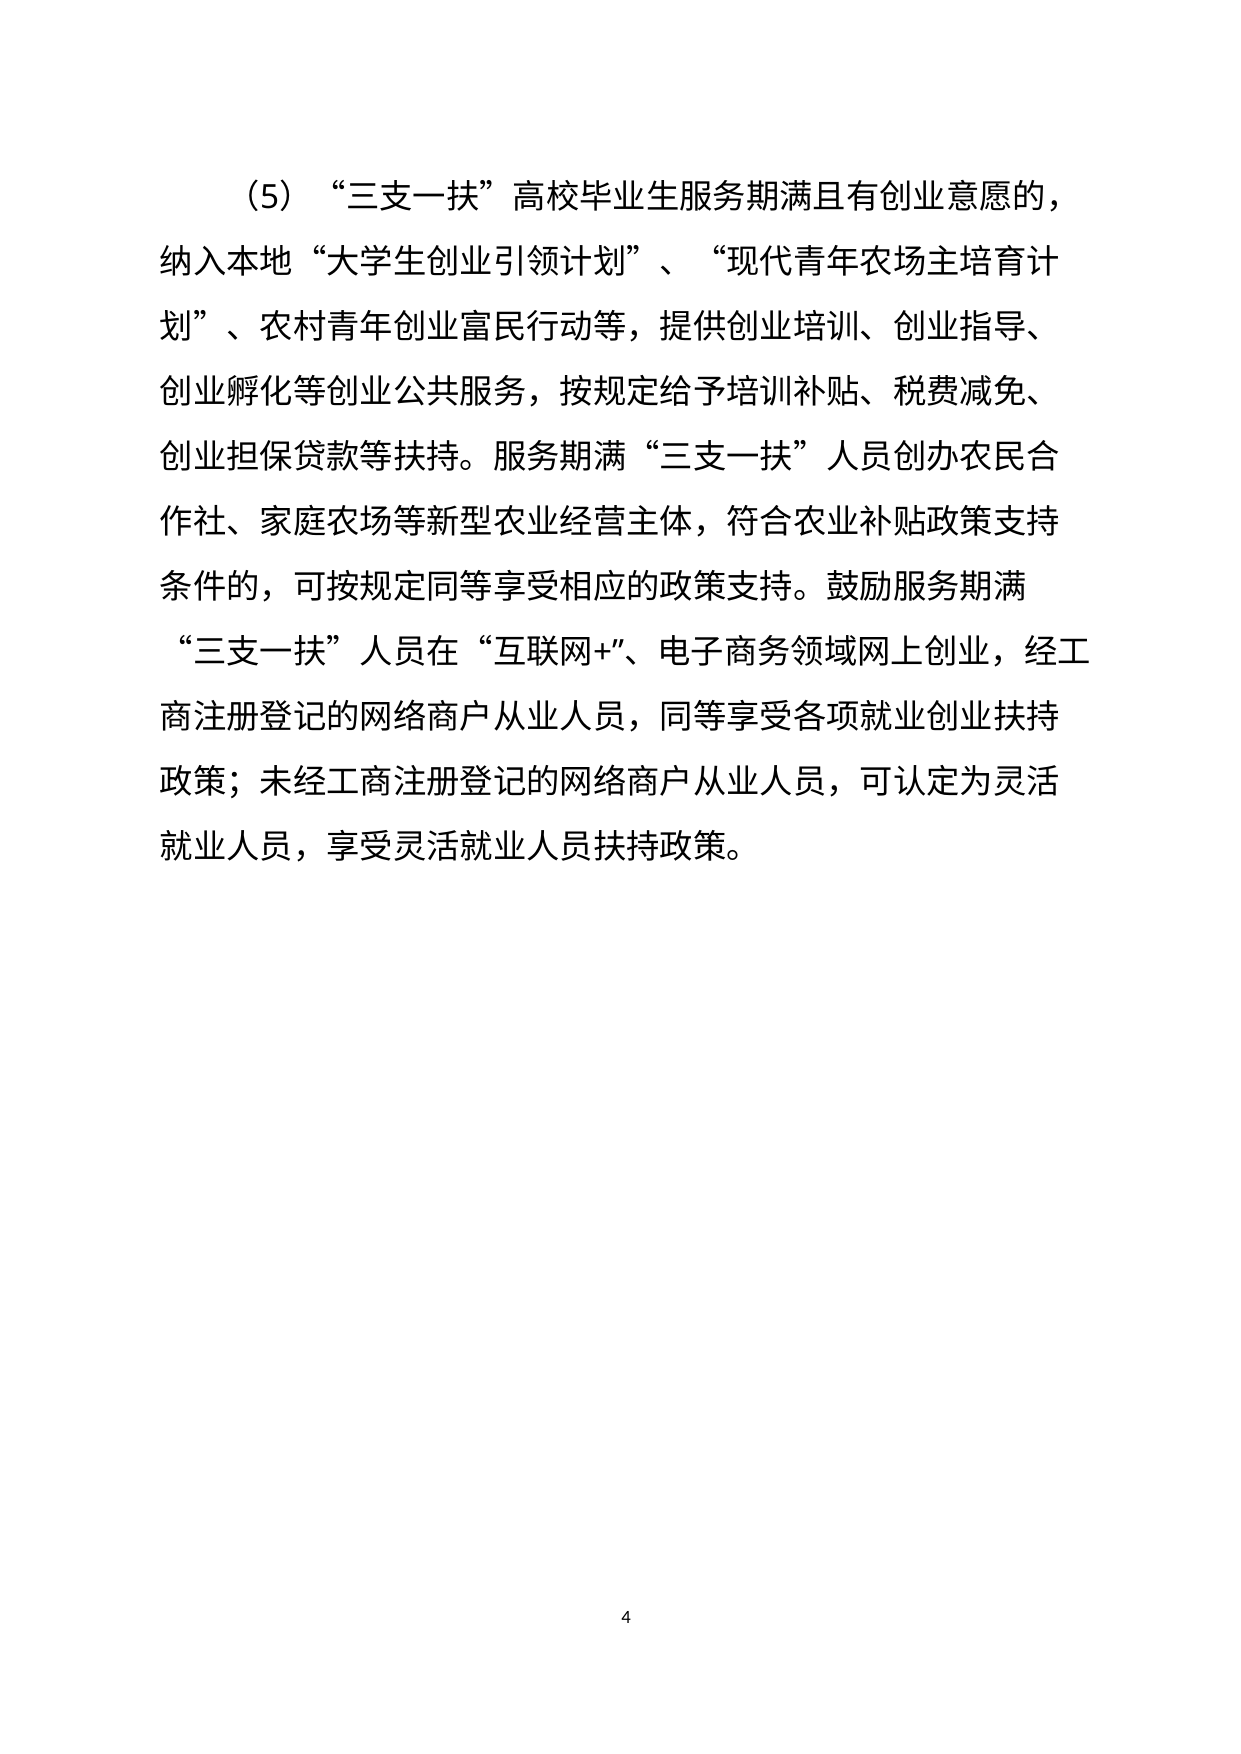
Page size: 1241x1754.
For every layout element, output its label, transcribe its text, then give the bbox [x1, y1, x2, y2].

text （5）“三支一扶”高校毕业生服务期满且有创业意愿的，纳入本地“大学生创业引领计划”、“现代青年农场主培育计划”、农村青年创业富民行动等，提供创业培训、创业指导、创业孵化等创业公共服务，按规定给予培训补贴、税费减免、创业担保贷款等扶持。服务期满“三支一扶”人员创办农民合作社、家庭农场等新型农业经营主体，符合农业补贴政策支持条件的，可按规定同等享受相应的政策支持。鼓励服务期满“三支一扶”人员在“互联网+”、电子商务领域网上创业，经工商注册登记的网络商户从业人员，同等享受各项就业创业扶持政策；未经工商注册登记的网络商户从业人员，可认定为灵活就业人员，享受灵活就业人员扶持政策。 [159, 162, 1092, 877]
